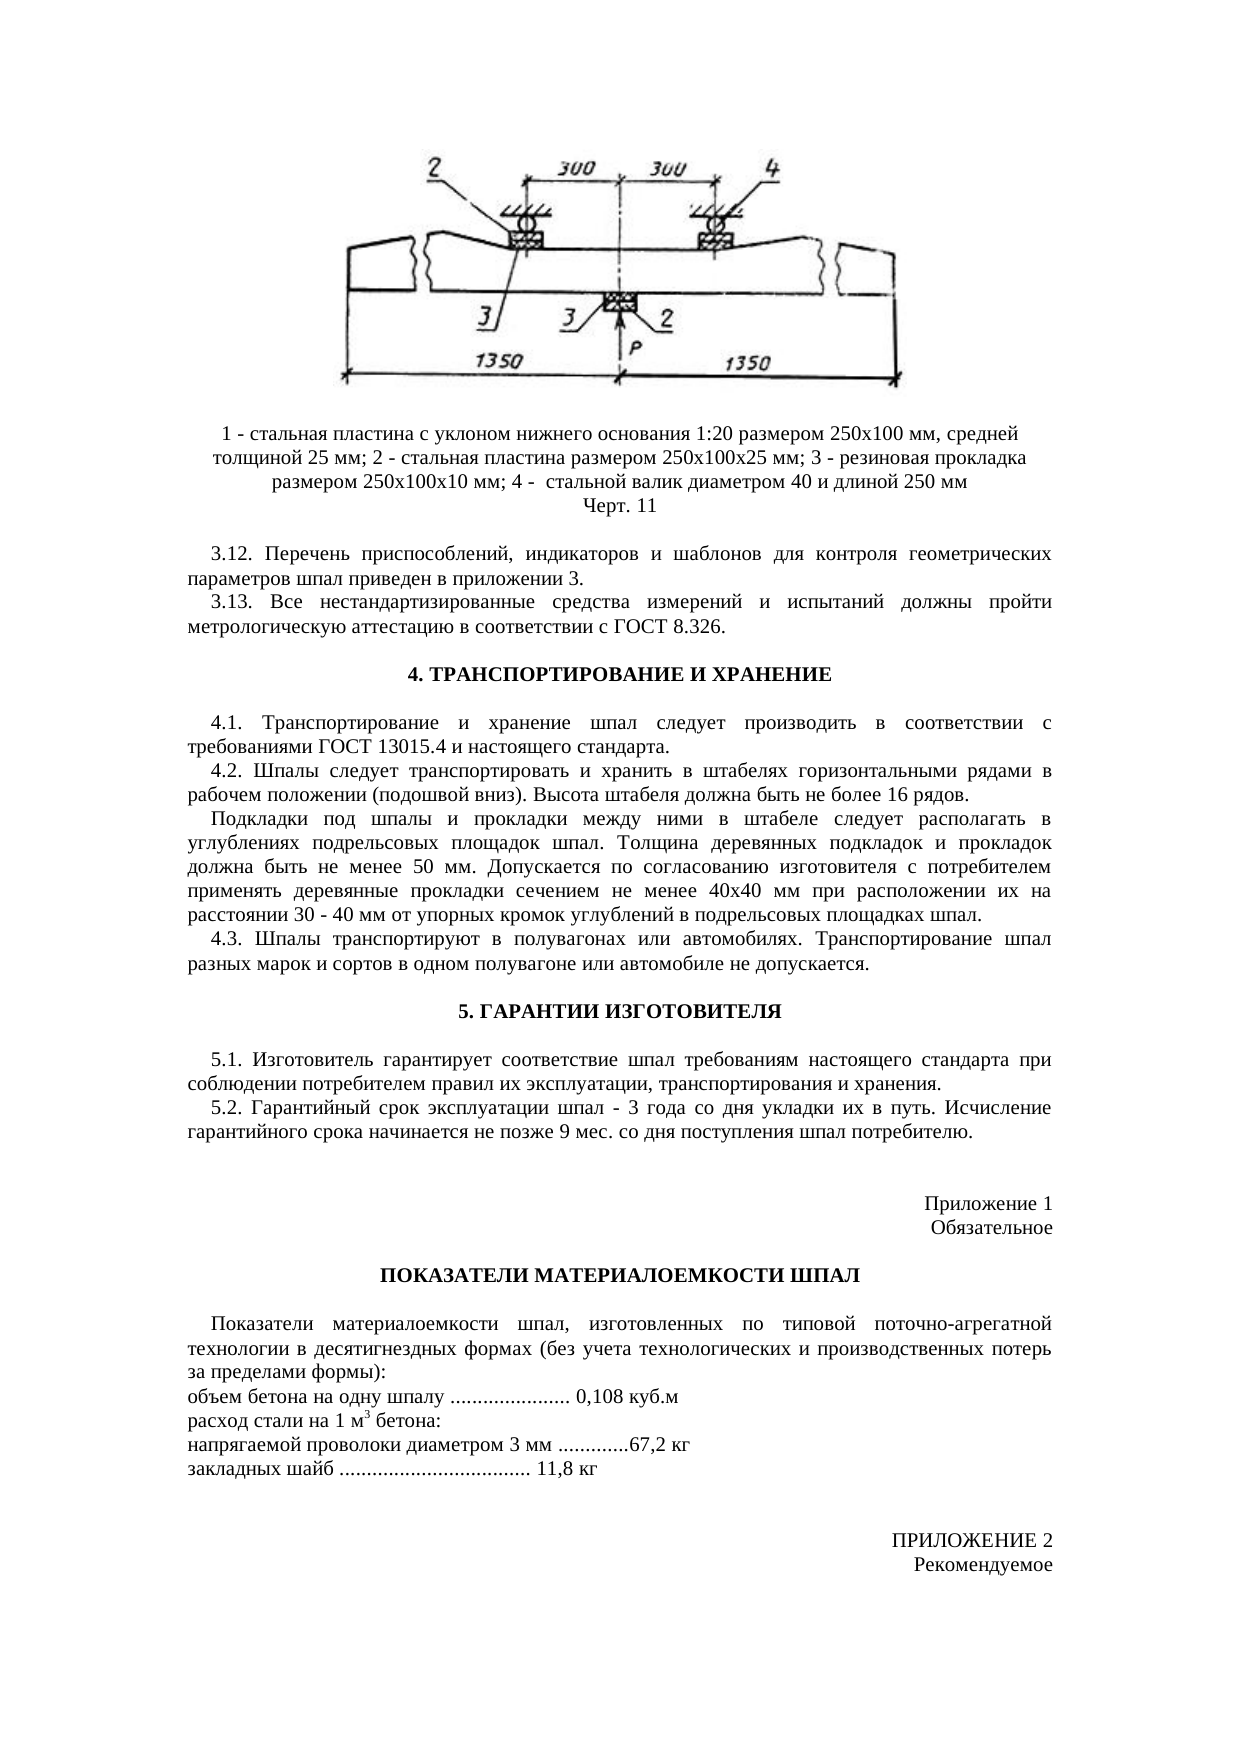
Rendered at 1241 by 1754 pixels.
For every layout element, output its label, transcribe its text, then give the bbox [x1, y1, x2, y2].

text 4.1. Транспортирование и хранение шпал следует производить в соответствии с требованиями ГОСТ 13015.4 и настоящего стандарта. [187, 710, 1053, 758]
text закладных шайб ................................... 11,8 кг [187, 1456, 1053, 1480]
picture [333, 149, 907, 397]
text напрягаемой проволоки диаметром 3 мм .............67,2 кг [187, 1432, 1053, 1456]
text расход стали на 1 м3 бетона: [187, 1407, 1053, 1432]
text 3.13. Все нестандартизированные средства измерений и испытаний должны пройти метрологическую аттестацию в соответствии с ГОСТ 8.326. [187, 589, 1053, 637]
text объем бетона на одну шпалу ...................... 0,108 куб.м [187, 1383, 1053, 1407]
text ПРИЛОЖЕНИЕ 2 [187, 1528, 1053, 1552]
subtitle ПОКАЗАТЕЛИ МАТЕРИАЛОЕМКОСТИ ШПАЛ [187, 1263, 1053, 1287]
text Подкладки под шпалы и прокладки между ними в штабеле следует располагать в углублениях подрельсовых площадок шпал. Толщина деревянных подкладок и прокладок должна быть не менее 50 мм. Допускается по согласованию изготовителя с потребителем применять деревянные прокладки сечением не менее 40х40 мм при расположении их на расстоянии 30 - 40 мм от упорных кромок углублений в подрельсовых площадках шпал. [187, 806, 1053, 926]
text Рекомендуемое [187, 1552, 1053, 1576]
text Приложение 1 [187, 1191, 1053, 1215]
text Обязательное [187, 1215, 1053, 1239]
text 1 - стальная пластина с уклоном нижнего основания 1:20 размером 250х100 мм, средней толщиной 25 мм; 2 - стальная пластина размером 250х100х25 мм; 3 - резиновая прокладка размером 250х100х10 мм; 4 - стальной валик диаметром 40 и длиной 250 мм [187, 421, 1053, 493]
text 5.1. Изготовитель гарантирует соответствие шпал требованиям настоящего стандарта при соблюдении потребителем правил их эксплуатации, транспортирования и хранения. [187, 1047, 1053, 1095]
text 4.2. Шпалы следует транспортировать и хранить в штабелях горизонтальными рядами в рабочем положении (подошвой вниз). Высота штабеля должна быть не более 16 рядов. [187, 758, 1053, 806]
text Черт. 11 [187, 493, 1053, 517]
text 4.3. Шпалы транспортируют в полувагонах или автомобилях. Транспортирование шпал разных марок и сортов в одном полувагоне или автомобиле не допускается. [187, 926, 1053, 974]
subtitle 5. ГАРАНТИИ ИЗГОТОВИТЕЛЯ [187, 998, 1053, 1022]
text 3.12. Перечень приспособлений, индикаторов и шаблонов для контроля геометрических параметров шпал приведен в приложении 3. [187, 541, 1053, 589]
subtitle 4. ТРАНСПОРТИРОВАНИЕ И ХРАНЕНИЕ [187, 662, 1053, 686]
text 5.2. Гарантийный срок эксплуатации шпал - 3 года со дня укладки их в путь. Исчисление гарантийного срока начинается не позже 9 мес. со дня поступления шпал потребителю. [187, 1095, 1053, 1143]
text Показатели материалоемкости шпал, изготовленных по типовой поточно-агрегатной технологии в десятигнездных формах (без учета технологических и производственных потерь за пределами формы): [187, 1311, 1053, 1383]
